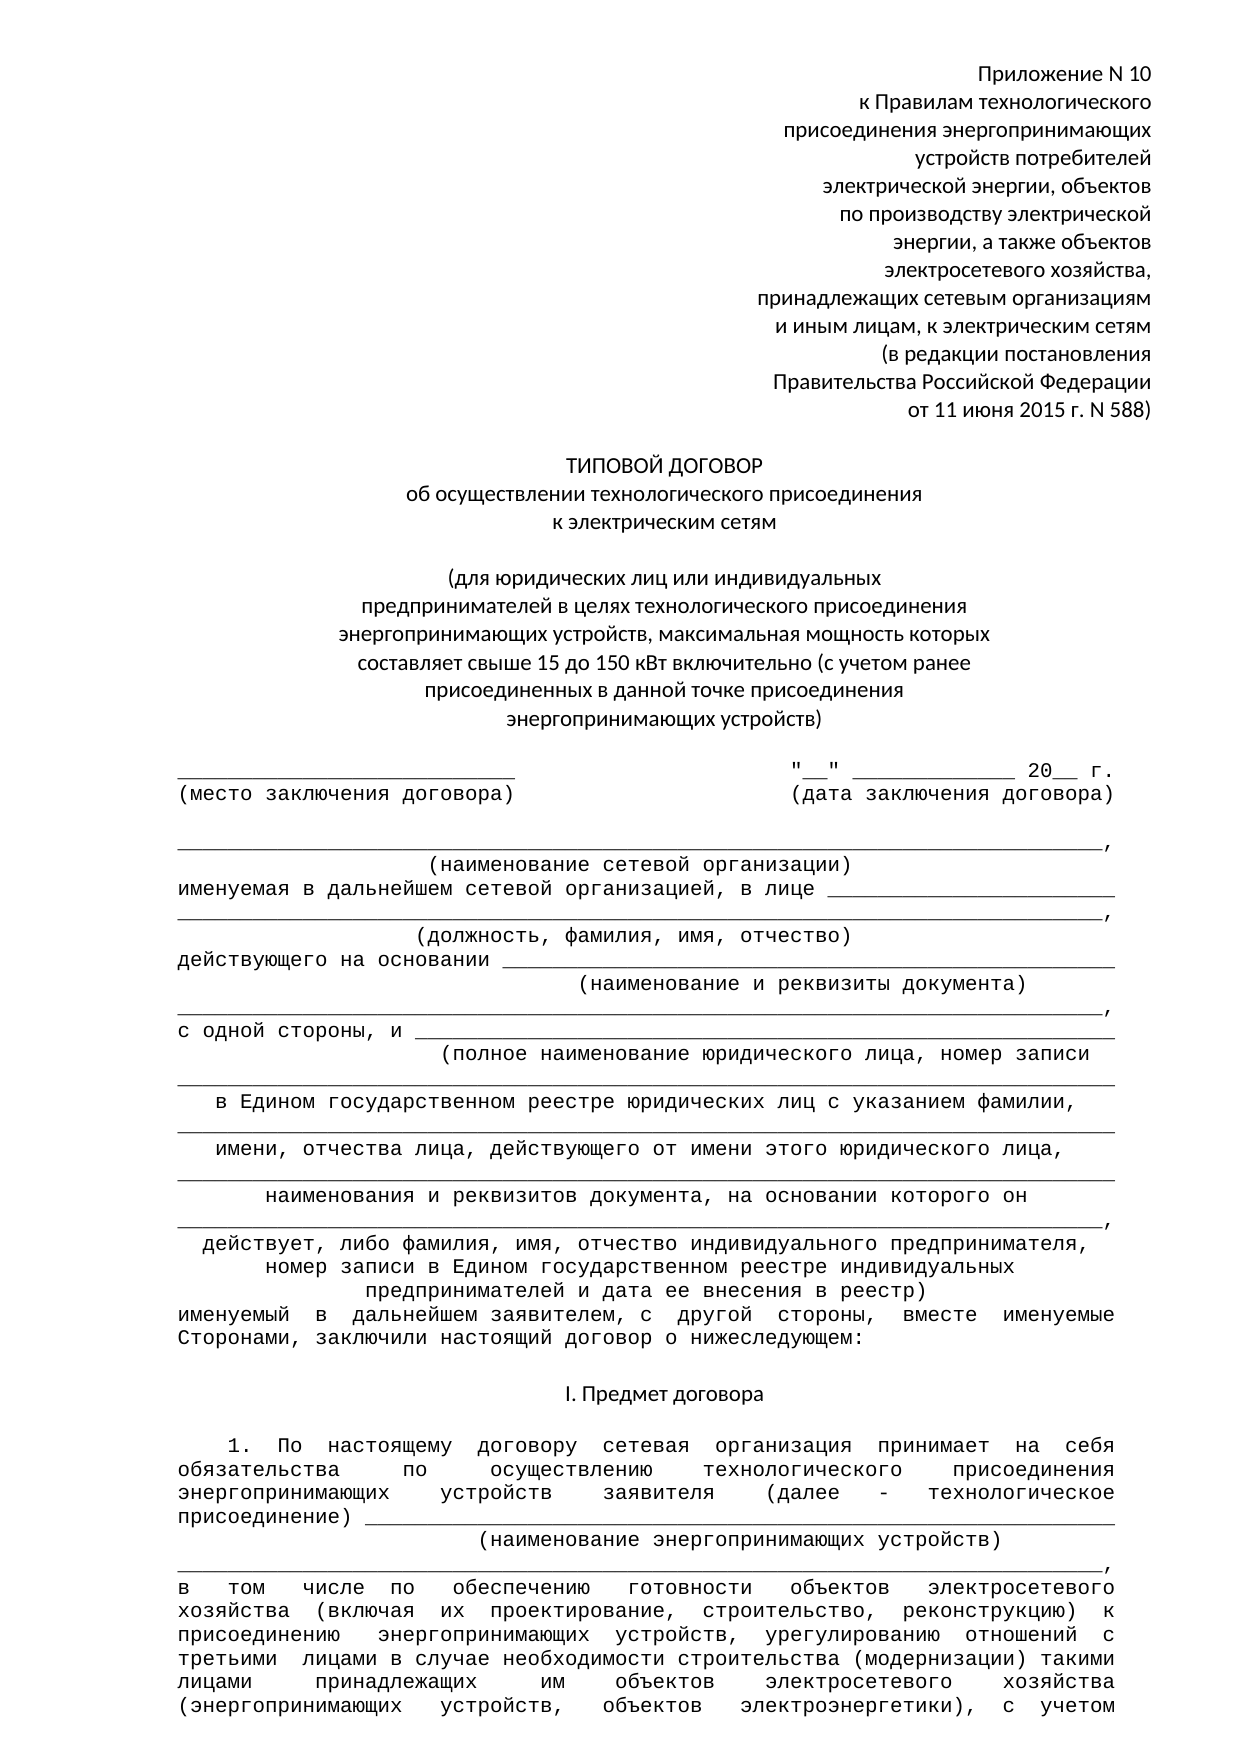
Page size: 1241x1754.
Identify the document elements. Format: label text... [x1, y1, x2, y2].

text __________________________________________________________________________, [177, 1553, 1152, 1577]
text ___________________________ "__" _____________ 20__ г. [177, 760, 1152, 783]
text к Правилам технологического [177, 87, 1152, 115]
text энергопринимающих устройств, максимальная мощность которых [177, 619, 1152, 648]
text электрической энергии, объектов [177, 171, 1152, 199]
text принадлежащих сетевым организациям [177, 283, 1152, 311]
text и иным лицам, к электрическим сетям [177, 311, 1152, 339]
text в том числе по обеспечению готовности объектов электросетевого [177, 1577, 1152, 1600]
text наименования и реквизитов документа, на основании которого он [177, 1185, 1152, 1209]
text I. Предмет договора [177, 1379, 1152, 1407]
text предпринимателей в целях технологического присоединения [177, 592, 1152, 619]
text ___________________________________________________________________________ [177, 1067, 1152, 1091]
text с одной стороны, и ________________________________________________________ [177, 1020, 1152, 1043]
text именуемая в дальнейшем сетевой организацией, в лице _______________________ [177, 878, 1152, 902]
text от 11 июня 2015 г. N 588) [177, 395, 1152, 423]
text __________________________________________________________________________, [177, 902, 1152, 925]
text предпринимателей и дата ее внесения в реестр) [177, 1280, 1152, 1303]
text (наименование сетевой организации) [177, 854, 1152, 878]
text Приложение N 10 [177, 59, 1152, 87]
text энергопринимающих устройств заявителя (далее - технологическое [177, 1482, 1152, 1506]
text об осуществлении технологического присоединения [177, 479, 1152, 507]
text (наименование и реквизиты документа) [177, 972, 1152, 996]
text действующего на основании _________________________________________________ [177, 949, 1152, 972]
text электросетевого хозяйства, [177, 255, 1152, 283]
text ___________________________________________________________________________ [177, 1162, 1152, 1185]
text __________________________________________________________________________, [177, 831, 1152, 854]
text устройств потребителей [177, 143, 1152, 171]
text Сторонами, заключили настоящий договор о нижеследующем: [177, 1327, 1152, 1351]
text энергии, а также объектов [177, 227, 1152, 255]
text __________________________________________________________________________, [177, 996, 1152, 1020]
text __________________________________________________________________________, [177, 1209, 1152, 1233]
text лицами принадлежащих им объектов электросетевого хозяйства [177, 1671, 1152, 1695]
text имени, отчества лица, действующего от имени этого юридического лица, [177, 1138, 1152, 1162]
text хозяйства (включая их проектирование, строительство, реконструкцию) к [177, 1600, 1152, 1624]
text присоединение) ____________________________________________________________ [177, 1506, 1152, 1529]
text присоединения энергопринимающих [177, 115, 1152, 143]
text (наименование энергопринимающих устройств) [177, 1529, 1152, 1553]
text третьими лицами в случае необходимости строительства (модернизации) такими [177, 1648, 1152, 1671]
text (энергопринимающих устройств, объектов электроэнергетики), с учетом [177, 1695, 1152, 1719]
text присоединению энергопринимающих устройств, урегулированию отношений с [177, 1624, 1152, 1648]
text составляет свыше 15 до 150 кВт включительно (с учетом ранее [177, 648, 1152, 676]
text по производству электрической [177, 199, 1152, 227]
text в Едином государственном реестре юридических лиц с указанием фамилии, [177, 1091, 1152, 1114]
text (место заключения договора) (дата заключения договора) [177, 783, 1152, 807]
text Правительства Российской Федерации [177, 367, 1152, 395]
text ТИПОВОЙ ДОГОВОР [177, 451, 1152, 479]
text ___________________________________________________________________________ [177, 1114, 1152, 1138]
text именуемый в дальнейшем заявителем, с другой стороны, вместе именуемые [177, 1303, 1152, 1327]
text 1. По настоящему договору сетевая организация принимает на себя [177, 1435, 1152, 1458]
text присоединенных в данной точке присоединения [177, 676, 1152, 704]
text к электрическим сетям [177, 507, 1152, 536]
text (должность, фамилия, имя, отчество) [177, 925, 1152, 949]
text действует, либо фамилия, имя, отчество индивидуального предпринимателя, [177, 1233, 1152, 1256]
text энергопринимающих устройств) [177, 704, 1152, 732]
text (полное наименование юридического лица, номер записи [177, 1043, 1152, 1067]
text (для юридических лиц или индивидуальных [177, 563, 1152, 592]
text номер записи в Едином государственном реестре индивидуальных [177, 1256, 1152, 1280]
text (в редакции постановления [177, 339, 1152, 367]
text обязательства по осуществлению технологического присоединения [177, 1458, 1152, 1482]
